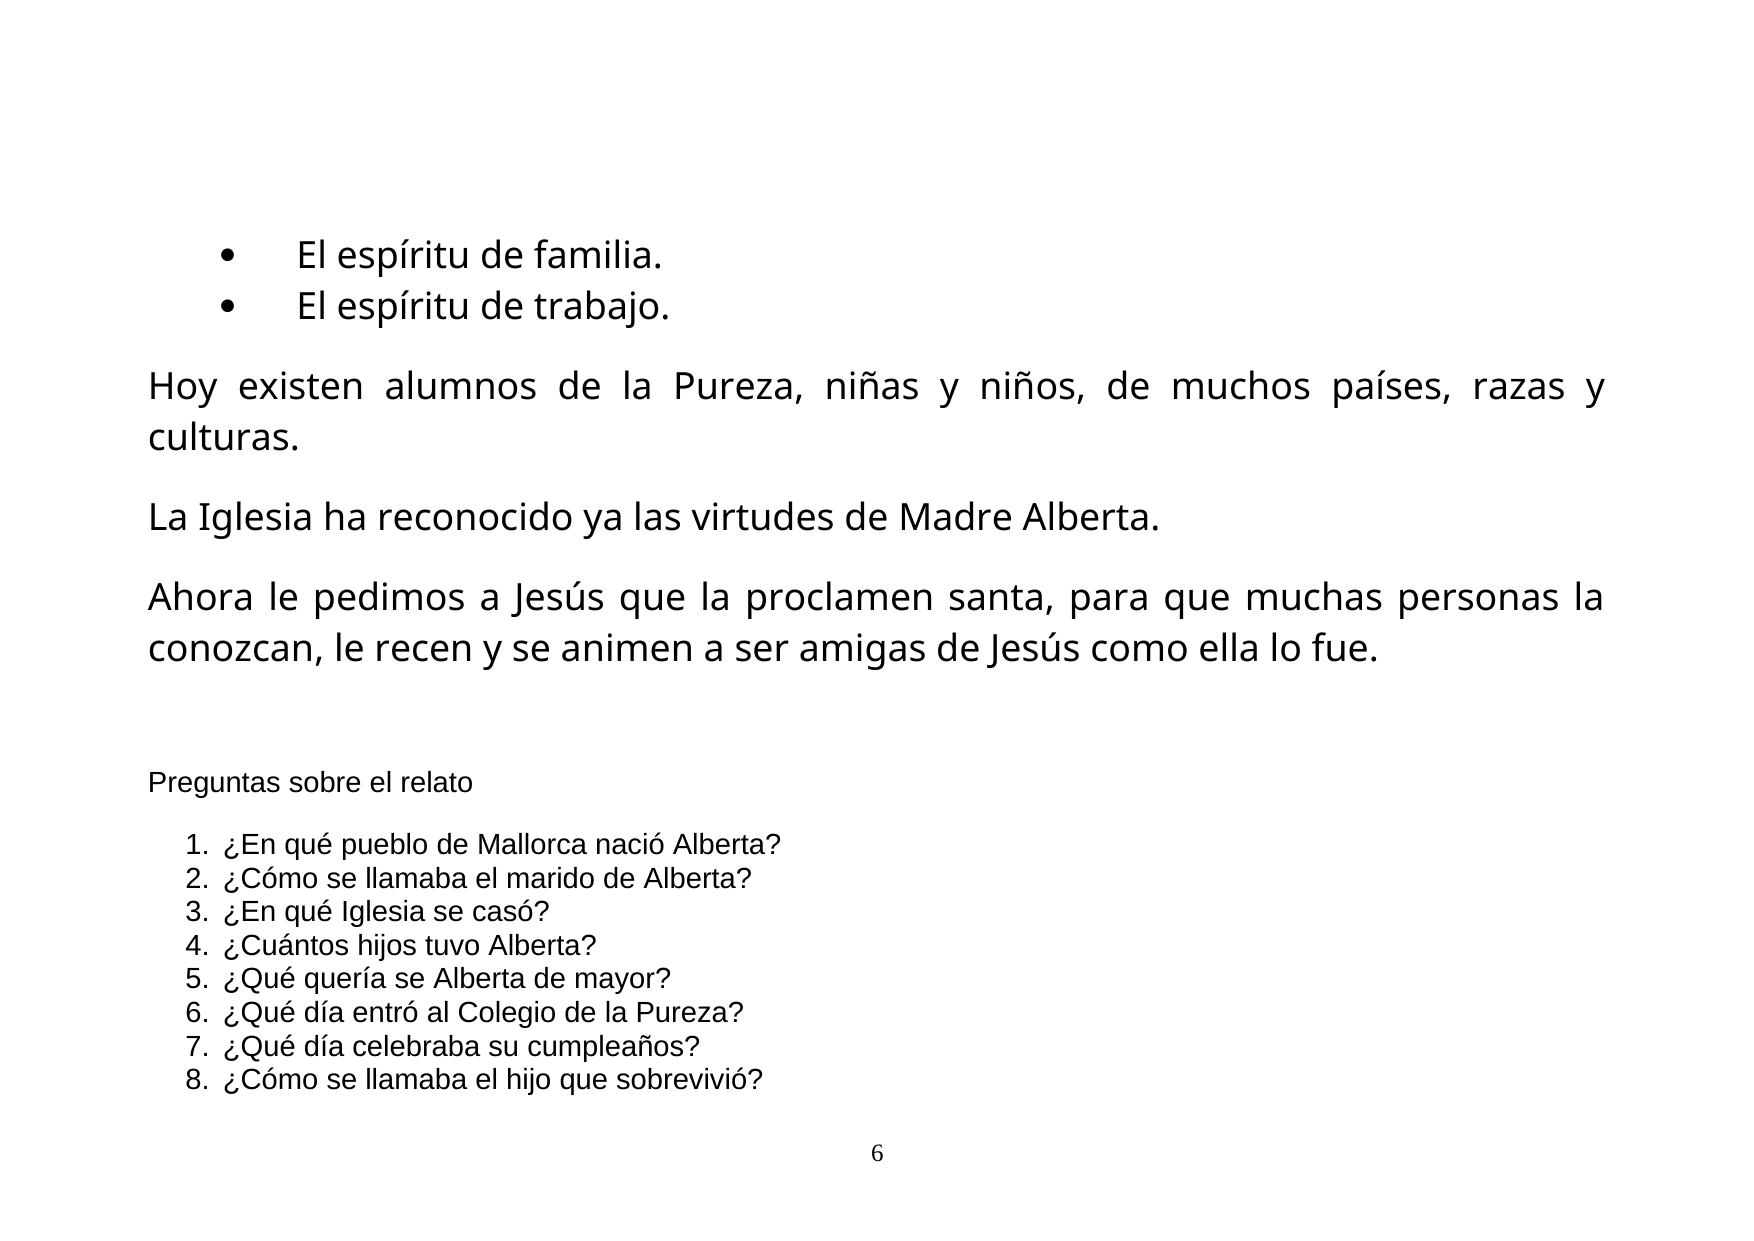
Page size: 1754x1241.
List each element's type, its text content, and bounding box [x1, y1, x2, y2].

text Preguntas sobre el relato [148, 874, 1606, 908]
list El espíritu de trabajo. [221, 388, 1606, 439]
list ¿Cómo se llamaba el marido de Alberta? [185, 999, 1606, 1033]
list El espíritu de familia. [221, 308, 1606, 359]
list La voluntad de superación. [221, 228, 1606, 279]
list ¿En qué pueblo de Mallorca nació Alberta? [185, 937, 1606, 970]
text La Iglesia ha reconocido ya las virtudes de Madre Alberta. [148, 600, 1606, 651]
text Ahora le pedimos a Jesús que la proclamen santa, para que muchas personas la conozcan, le recen y se animen a ser amigas de Jesús como ella lo fue. [148, 680, 1606, 782]
list ¿En qué Iglesia se casó? [185, 1062, 1606, 1096]
text Hoy existen alumnos de la Pureza, niñas y niños, de muchos países, razas y culturas. [148, 469, 1606, 571]
